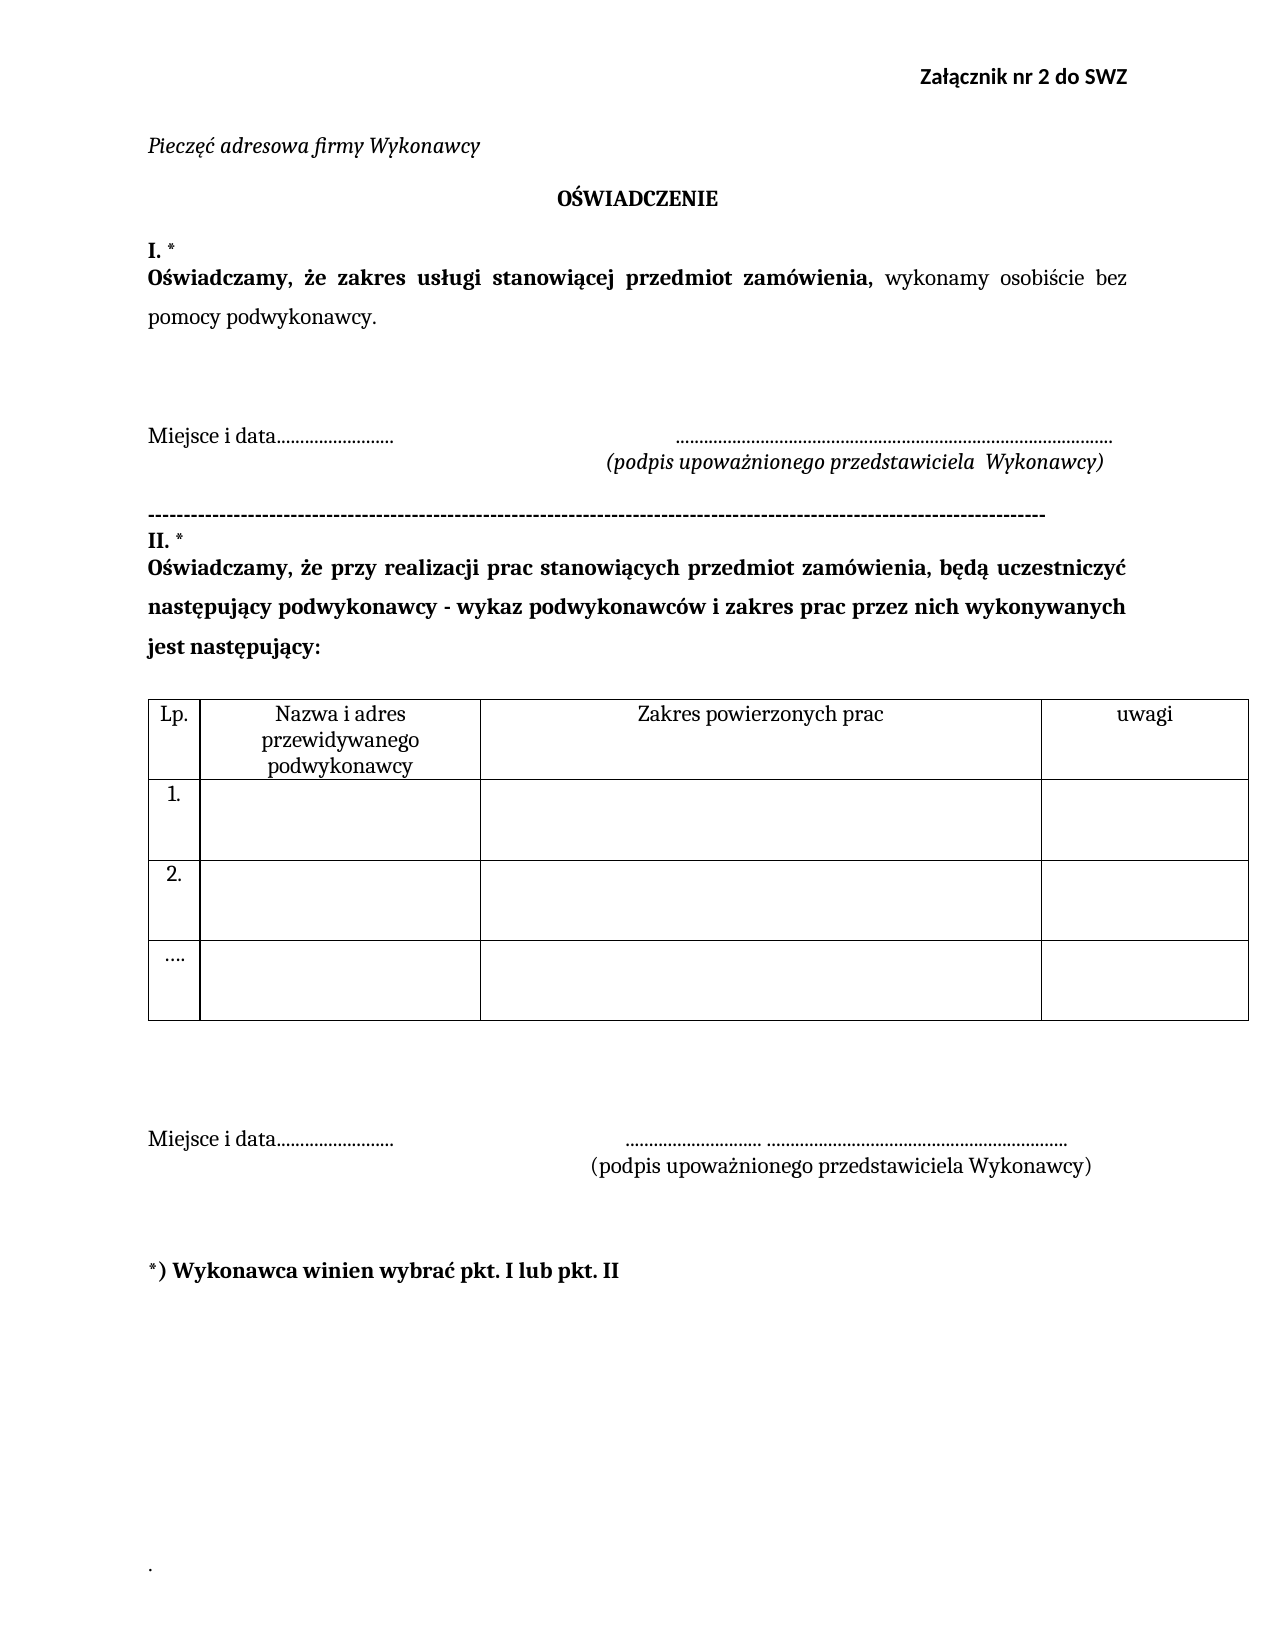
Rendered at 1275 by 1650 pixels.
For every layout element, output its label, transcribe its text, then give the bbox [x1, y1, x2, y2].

table_cell 2. [149, 861, 199, 939]
text II. * [148, 528, 1127, 554]
table_header Zakres powierzonych prac [481, 700, 1041, 779]
text (podpis upoważnionego przedstawiciela Wykonawcy) [148, 449, 1127, 475]
table_cell [481, 780, 1041, 859]
table_cell …. [149, 941, 199, 1020]
table_cell [201, 780, 480, 859]
text Oświadczamy, że zakres usługi stanowiącej przedmiot zamówienia, wykonamy osobiście bez pomocy podwykonawcy. [148, 265, 1127, 331]
table_cell [481, 861, 1041, 939]
table_cell [1042, 941, 1248, 1020]
text ------------------------------------------------------------------------------------------------------------------------------ [148, 502, 1127, 528]
table_cell [1042, 780, 1248, 859]
table_header uwagi [1042, 700, 1248, 779]
text I. * [148, 238, 1127, 265]
table_header Lp. [149, 700, 199, 779]
text (podpis upoważnionego przedstawiciela Wykonawcy) [148, 1152, 1127, 1179]
table_header Nazwa i adres przewidywanego podwykonawcy [201, 700, 480, 779]
table_cell [1042, 861, 1248, 939]
text OŚWIADCZENIE [148, 186, 1127, 212]
text Pieczęć adresowa firmy Wykonawcy [148, 133, 1127, 159]
text Oświadczamy, że przy realizacji prac stanowiących przedmiot zamówienia, będą uczestniczyć następujący podwykonawcy - wykaz podwykonawców i zakres prac przez nich wykonywanych jest następujący: [148, 554, 1127, 660]
text Miejsce i data......................... ............................................................................................. [148, 423, 1127, 449]
text Miejsce i data......................... ............................. ................................................................ [148, 1126, 1127, 1152]
table_cell [201, 941, 480, 1020]
table_cell 1. [149, 780, 199, 859]
table_cell [481, 941, 1041, 1020]
text *) Wykonawca winien wybrać pkt. I lub pkt. II [148, 1258, 1127, 1284]
table_cell [201, 861, 480, 939]
